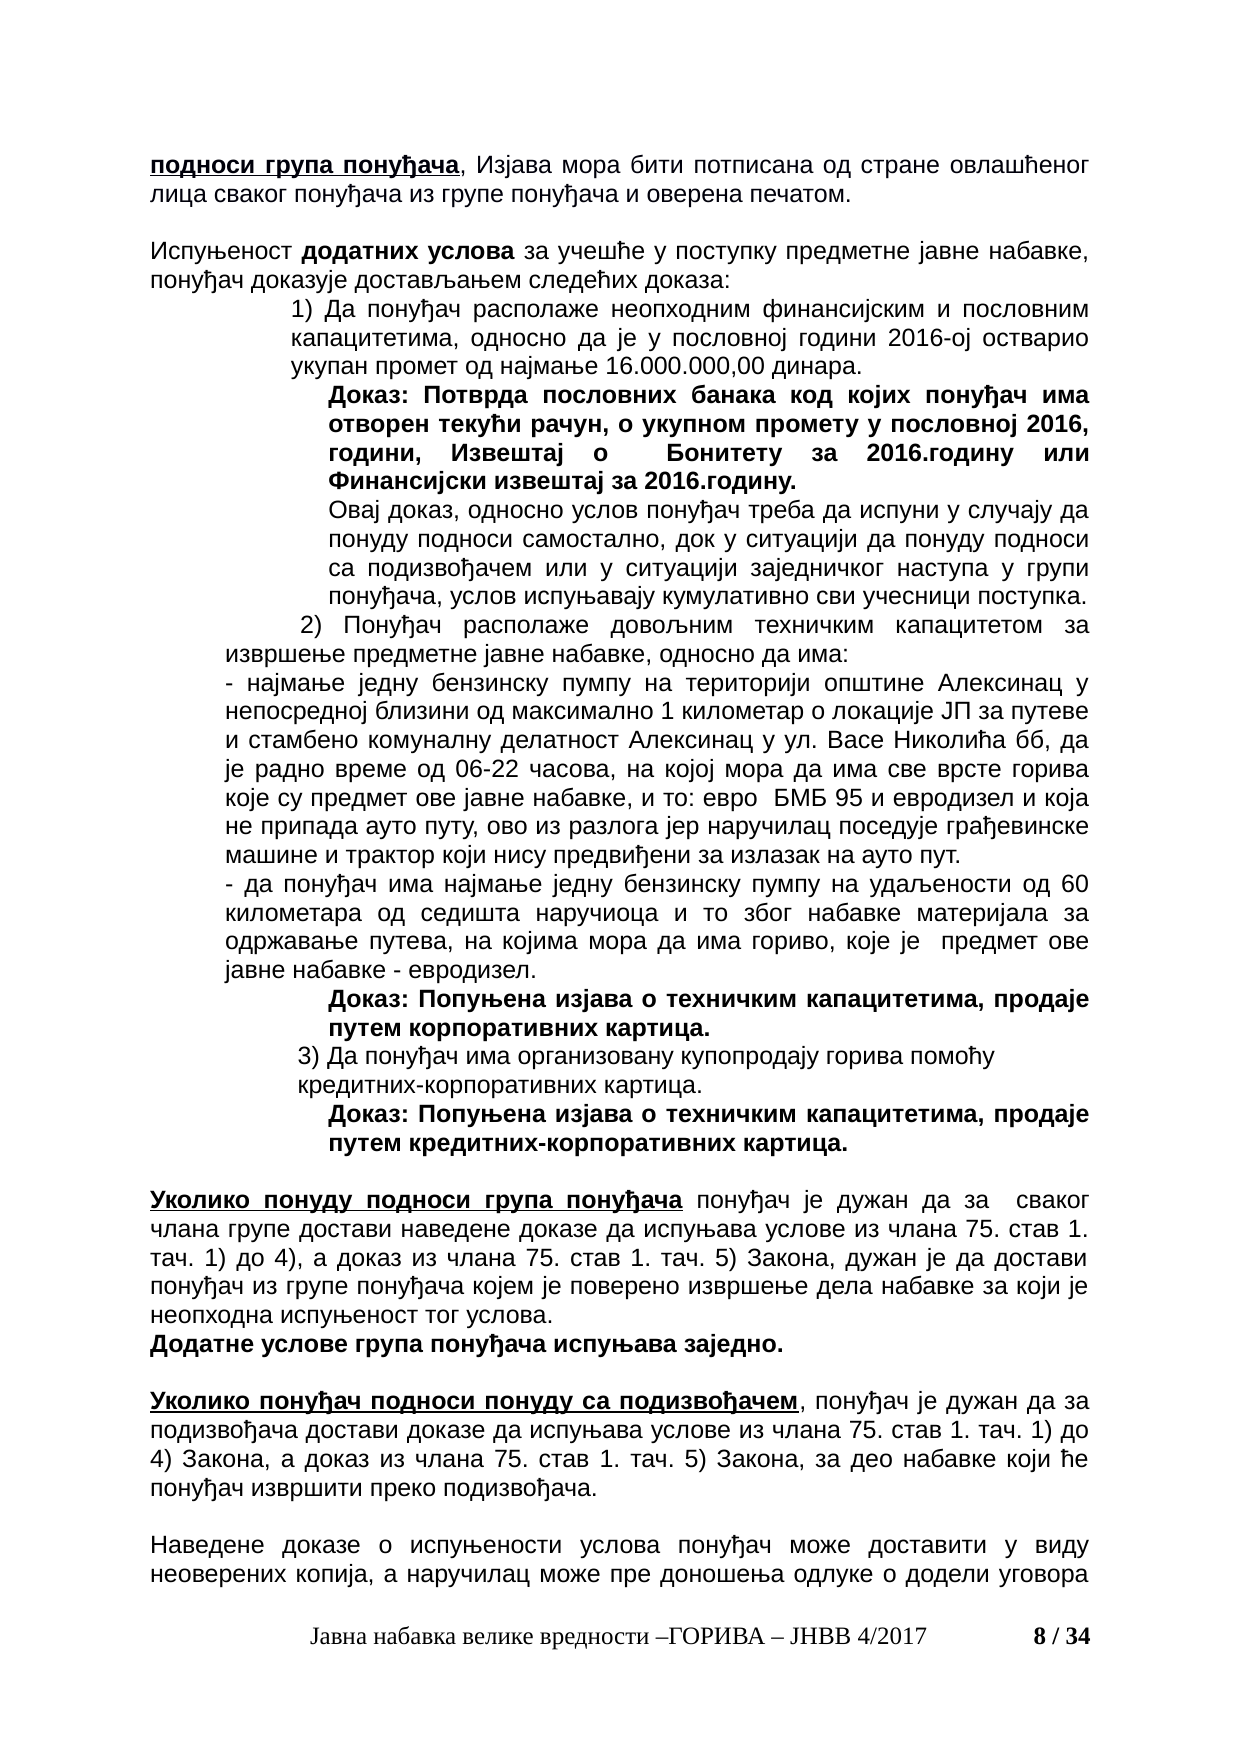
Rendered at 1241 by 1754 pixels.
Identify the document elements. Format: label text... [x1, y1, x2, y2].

list - најмање једну бензинску пумпу на територији општине Алексинац у непосредној близини од максимално 1 километар о локације ЈП за путеве и стамбено комуналну делатност Алексинац у ул. Васе Николића бб, да је радно време од 06-22 часова, на којој мора да има све врсте горива које су предмет ове јавне набавке, и то: евро БМБ 95 и евродизел и која не припада ауто путу, ово из разлога јер наручилац поседује грађевинске машине и трактор који нису предвиђени за излазак на ауто пут. [225, 667, 1090, 869]
list Доказ: Попуњена изјава о техничким капацитетима, продаје путем корпоративних картица. [328, 984, 1090, 1041]
list 2) Понуђач располаже довољним техничким капацитетом за извршење предметне јавне набавке, односно да има: [225, 610, 1090, 667]
list Доказ: Потврда пословних банака код којих понуђач има отворен текући рачун, о укупном промету у пословној 2016, години, Извештај о Бонитету за 2016.годину или Финансијски извештај за 2016.годину. [328, 380, 1090, 495]
list Уколико понуду подноси група понуђача понуђач је дужан да за сваког члана групе достави наведене доказе да испуњава услове из члана 75. став 1. тач. 1) до 4), а доказ из члана 75. став 1. тач. 5) Закона, дужан је да достави понуђач из групе понуђача којем је поверено извршење дела набавке за који је неопходна испуњеност тог услова. [150, 1185, 1090, 1329]
list Уколико понуђач подноси понуду са подизвођачем, понуђач је дужан да за подизвођача достави доказе да испуњава услове из члана 75. став 1. тач. 1) до 4) Закона, а доказ из члана 75. став 1. тач. 5) Закона, за део набавке који ће понуђач извршити преко подизвођача. [150, 1386, 1090, 1501]
list 3) Да понуђач има организовану купопродају горива помоћу кредитних-корпоративних картица. [297, 1041, 1090, 1099]
list Овај доказ, односно услов понуђач треба да испуни у случају да понуду подноси самостално, док у ситуацији да понуду подноси са подизвођачем или у ситуацији заједничког наступа у групи понуђача, услов испуњавају кумулативно сви учесници поступка. [328, 495, 1090, 610]
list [150, 1530, 1090, 1587]
list Доказ: Попуњена изјава о техничким капацитетима, продаје путем кредитних-корпоративних картица. [328, 1099, 1090, 1156]
text 1) Да понуђач располаже неопходним финансијским и пословним капацитетима, односно да је у пословној години 2016-ој остварио укупан промет од најмање 16.000.000,00 динара. [291, 294, 1090, 380]
list Додатне услове група понуђача испуњава заједно. [150, 1329, 1090, 1357]
list - да понуђач има најмање једну бензинску пумпу на удаљености од 60 километара од седишта наручиоца и то због набавке материјала за одржавање путева, на којима мора да има гориво, које је предмет ове јавне набавке - евродизел. [225, 869, 1090, 984]
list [150, 150, 1090, 207]
list Испуњеност додатних услова за учешће у поступку предметне јавне набавке, понуђач доказује достављањем следећих доказа: [150, 236, 1090, 294]
